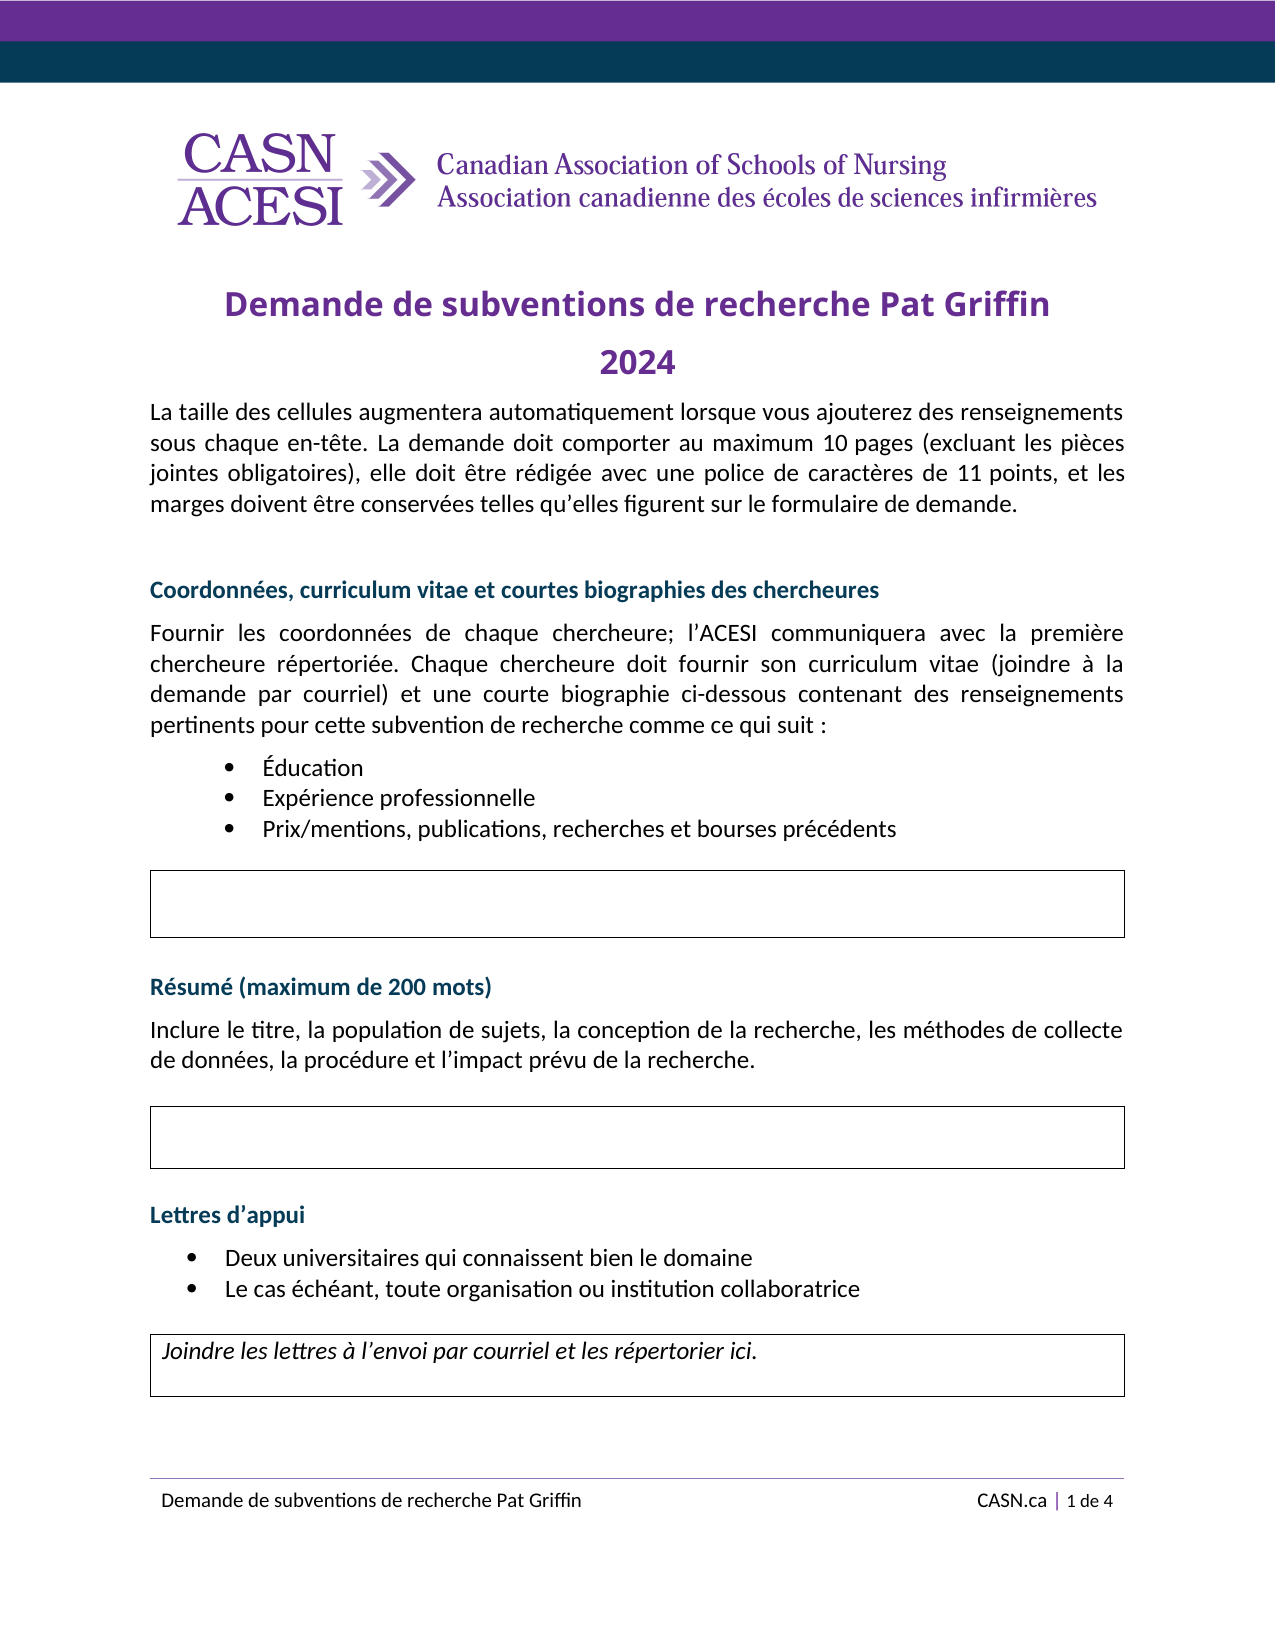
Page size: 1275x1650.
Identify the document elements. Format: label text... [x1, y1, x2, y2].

table_header Joindre les lettres à l’envoi par courriel et les répertorier ici. [151, 1335, 1124, 1396]
list Le cas échéant, toute organisation ou institution collaboratrice [187, 1273, 1125, 1303]
text Inclure le titre, la population de sujets, la conception de la recherche, les méthodes de collecte de données, la procédure et l’impact prévu de la recherche. [150, 1014, 1125, 1075]
text La taille des cellules augmentera automatiquement lorsque vous ajouterez des renseignements sous chaque en-tête. La demande doit comporter au maximum 10 pages (excluant les pièces jointes obligatoires), elle doit être rédigée avec une police de caractères de 11 points, et les marges doivent être conservées telles qu’elles figurent sur le formulaire de demande. [150, 397, 1125, 519]
list Deux universitaires qui connaissent bien le domaine [187, 1242, 1125, 1273]
text Demande de subventions de recherche Pat Griffin [150, 281, 1125, 326]
table_header [151, 1107, 1124, 1168]
text Lettres d’appui [150, 1199, 1125, 1230]
list Éducation [225, 752, 1125, 782]
picture [164, 119, 1111, 240]
list Expérience professionnelle [225, 782, 1125, 813]
text Fournir les coordonnées de chaque chercheure; l’ACESI communiquera avec la première chercheure répertoriée. Chaque chercheure doit fournir son curriculum vitae (joindre à la demande par courriel) et une courte biographie ci-dessous contenant des renseignements pertinents pour cette subvention de recherche comme ce qui suit : [150, 617, 1125, 739]
list Prix/mentions, publications, recherches et bourses précédents [225, 813, 1125, 843]
text Résumé (maximum de 200 mots) [150, 971, 1125, 1002]
text 2024 [150, 339, 1125, 384]
text Coordonnées, curriculum vitae et courtes biographies des chercheures [150, 574, 1125, 605]
table_header [151, 871, 1124, 937]
